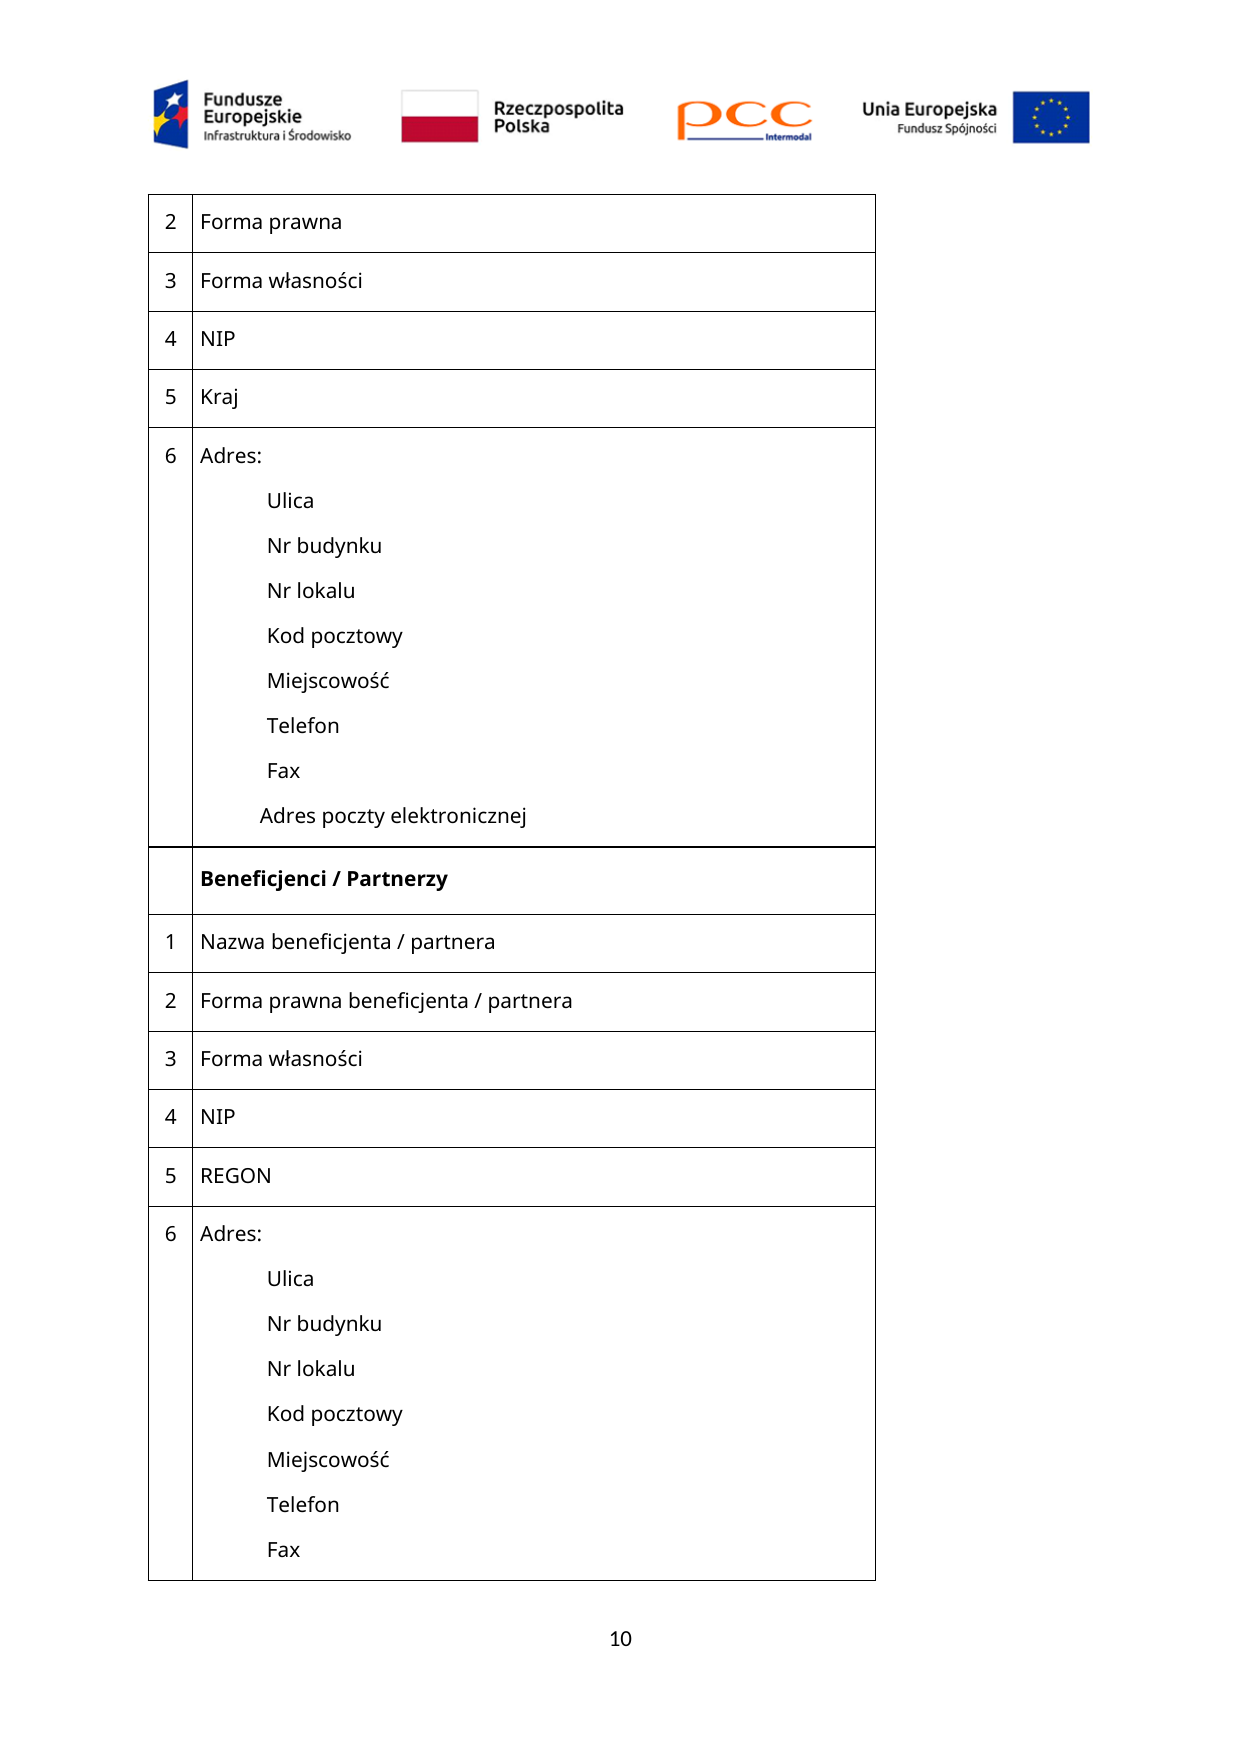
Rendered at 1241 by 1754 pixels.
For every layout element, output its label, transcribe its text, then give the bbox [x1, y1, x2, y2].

table_cell 1 [149, 915, 192, 972]
table_cell 2 [149, 973, 192, 1031]
table_cell 6 [149, 1207, 192, 1580]
table_cell 3 [149, 253, 192, 311]
table_cell Kraj [193, 370, 875, 427]
table_cell 5 [149, 1148, 192, 1206]
table_cell Adres: Ulica Nr budynku Nr lokalu Kod pocztowy Miejscowość Telefon Fax Adres poczty elektronicznej [193, 1207, 875, 1580]
table_cell Forma prawna beneficjenta / partnera [193, 973, 875, 1031]
table_cell Forma własności [193, 253, 875, 311]
table_cell 3 [149, 1032, 192, 1089]
table_cell 2 [149, 195, 192, 252]
table_cell Beneficjenci / Partnerzy [193, 848, 875, 914]
table_cell 6 [149, 428, 192, 846]
table_cell NIP [193, 1090, 875, 1147]
table_cell 4 [149, 1090, 192, 1147]
table_cell Forma prawna [193, 195, 875, 252]
table_cell Nazwa beneficjenta / partnera [193, 915, 875, 972]
table_cell Forma własności [193, 1032, 875, 1089]
table_cell 5 [149, 370, 192, 427]
table_cell Adres: Ulica Nr budynku Nr lokalu Kod pocztowy Miejscowość Telefon Fax Adres poczty elektronicznej [193, 428, 875, 846]
table_cell NIP [193, 312, 875, 369]
table_cell 4 [149, 312, 192, 369]
picture [147, 73, 1093, 166]
table_cell [149, 848, 192, 914]
table_cell REGON [193, 1148, 875, 1206]
